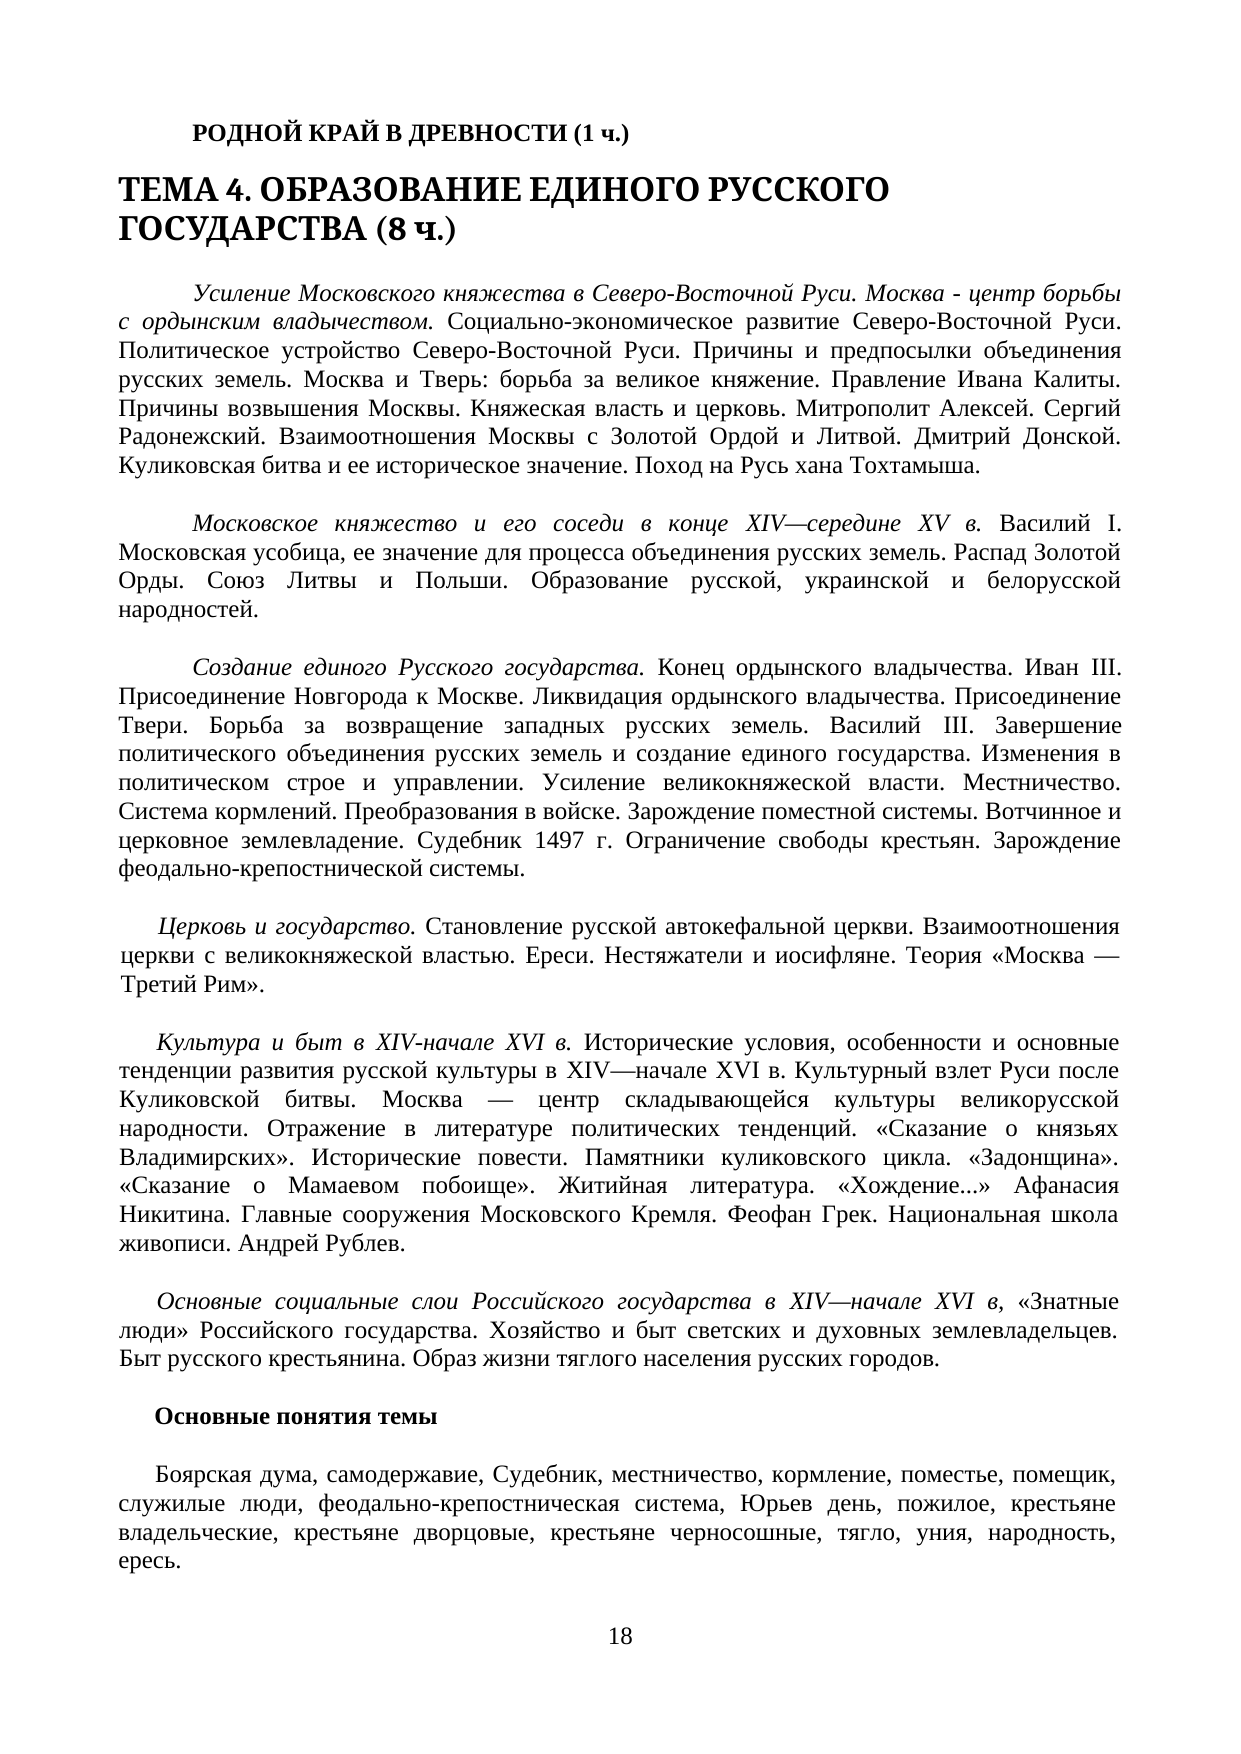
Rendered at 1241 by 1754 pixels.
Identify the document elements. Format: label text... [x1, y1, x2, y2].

text Усиление Московского княжества в Северо-Восточной Руси. Москва - центр борьбы с ордынским владычеством. Социально-экономическое развитие Северо-Восточной Руси. Политическое устройство Северо-Восточной Руси. Причины и предпосылки объединения русских земель. Москва и Тверь: борьба за великое княжение. Правление Ивана Калиты. Причины возвышения Москвы. Княжеская власть и церковь. Митрополит Алексей. Сергий Радонежский. Взаимоотношения Москвы с Золотой Ордой и Литвой. Дмитрий Донской. Куликовская битва и ее историческое значение. Поход на Русь хана Тохтамыша. [118, 278, 1122, 479]
text Создание единого Русского государства. Конец ордынского владычества. Иван III. Присоединение Новгорода к Москве. Ликвидация ордынского владычества. Присоединение Твери. Борьба за возвращение западных русских земель. Василий III. Завершение политического объединения русских земель и создание единого государства. Изменения в политическом строе и управлении. Усиление великокняжеской власти. Местничество. Система кормлений. Преобразования в войске. Зарождение поместной системы. Вотчинное и церковное землевладение. Судебник 1497 г. Ограничение свободы крестьян. Зарождение феодально-крепостнической системы. [118, 652, 1122, 882]
text Основные понятия темы [154, 1401, 1122, 1430]
subtitle ТЕМА 4. ОБРАЗОВАНИЕ ЕДИНОГО РУССКОГО ГОСУДАРСТВА (8 ч.) [118, 172, 1122, 248]
text Основные социальные слои Российского государства в XIV—начале XVI в, «Знатные люди» Российского государства. Хозяйство и быт светских и духовных землевладельцев. Быт русского крестьянина. Образ жизни тяглого населения русских городов. [119, 1286, 1119, 1372]
text Боярская дума, самодержавие, Судебник, местничество, кормление, поместье, помещик, служилые люди, феодально-крепостническая система, Юрьев день, пожилое, крестьяне владельческие, крестьяне дворцовые, крестьяне черносошные, тягло, уния, народность, ересь. [118, 1459, 1117, 1574]
text РОДНОЙ КРАЙ В ДРЕВНОСТИ (1 ч.) [118, 118, 1122, 147]
text Культура и быт в XIV-начале XVI в. Исторические условия, особенности и основные тенденции развития русской культуры в XIV—начале XVI в. Культурный взлет Руси после Куликовской битвы. Москва — центр складывающейся культуры великорусской народности. Отражение в литературе политических тенденций. «Сказание о князьях Владимирских». Исторические повести. Памятники куликовского цикла. «Задонщина». «Сказание о Мамаевом побоище». Житийная литература. «Хождение...» Афанасия Никитина. Главные сооружения Московского Кремля. Феофан Грек. Национальная школа живописи. Андрей Рублев. [119, 1027, 1120, 1257]
text Московское княжество и его соседи в конце XIV—середине XV в. Василий I. Московская усобица, ее значение для процесса объединения русских земель. Распад Золотой Орды. Союз Литвы и Польши. Образование русской, украинской и белорусской народностей. [118, 508, 1122, 623]
text Церковь и государство. Становление русской автокефальной церкви. Взаимоотношения церкви с великокняжеской властью. Ереси. Нестяжатели и иосифляне. Теория «Москва — Третий Рим». [120, 911, 1121, 998]
